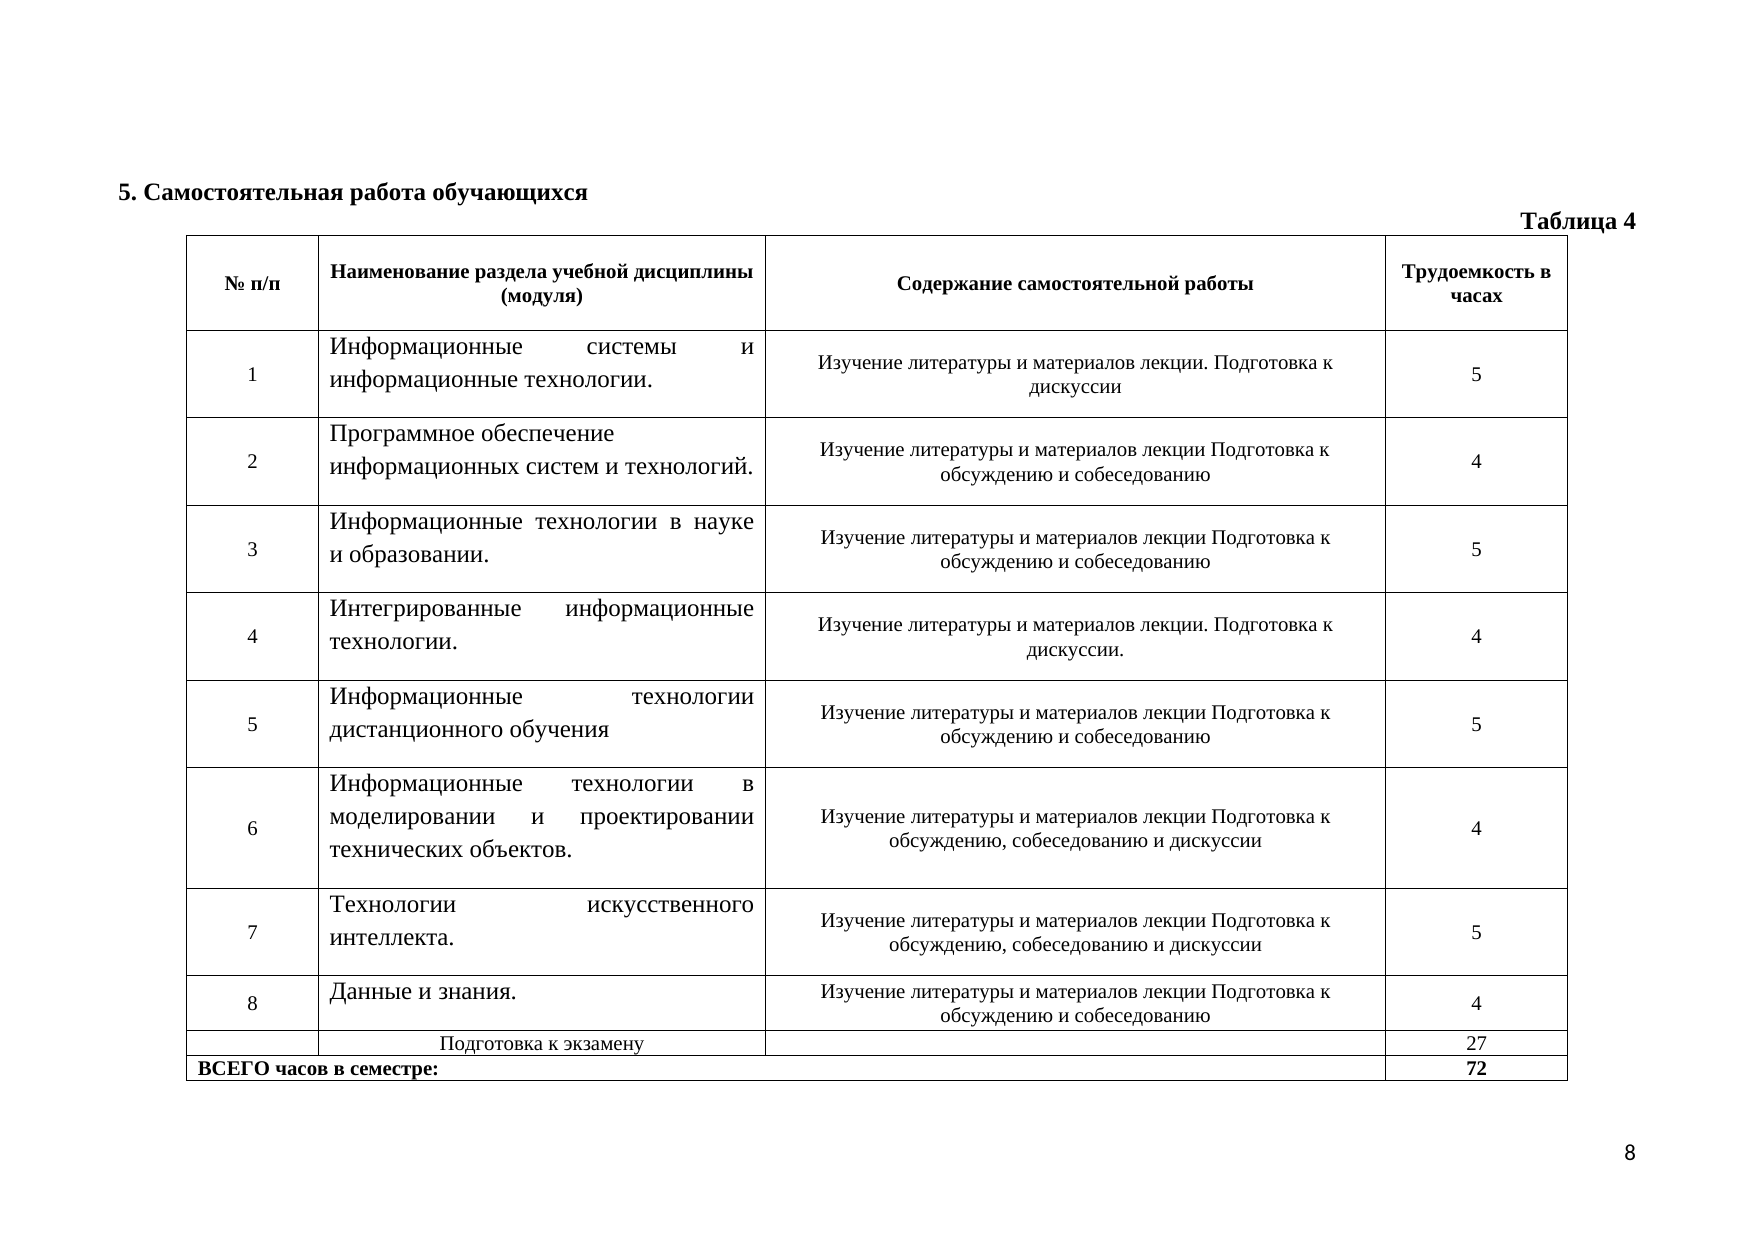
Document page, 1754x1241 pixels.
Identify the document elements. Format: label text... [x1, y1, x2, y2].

table_cell 4 [1386, 593, 1567, 680]
table_cell 1 [187, 331, 318, 417]
table_cell 72 [1386, 1056, 1567, 1080]
table_cell 5 [187, 681, 318, 767]
table_cell Информационные технологии дистанционного обучения [319, 681, 765, 767]
table_header Трудоемкость в часах [1386, 236, 1567, 330]
table_cell 4 [1386, 418, 1567, 505]
table_cell 4 [187, 593, 318, 680]
table_cell 8 [187, 976, 318, 1030]
table_cell Данные и знания. [319, 976, 765, 1030]
table_cell Информационные технологии в моделировании и проектировании технических объектов. [319, 768, 765, 888]
table_cell Изучение литературы и материалов лекции Подготовка к обсуждению, собеседованию и дискуссии [766, 768, 1385, 888]
table_cell Информационные системы и информационные технологии. [319, 331, 765, 417]
table_header Содержание самостоятельной работы [766, 236, 1385, 330]
table_cell 7 [187, 889, 318, 975]
table_header № п/п [187, 236, 318, 330]
text Таблица 4 [118, 206, 1636, 235]
table_cell Изучение литературы и материалов лекции. Подготовка к дискуссии [766, 331, 1385, 417]
table_cell ВСЕГО часов в семестре: [187, 1056, 1385, 1080]
table_cell Изучение литературы и материалов лекции Подготовка к обсуждению и собеседованию [766, 681, 1385, 767]
table_cell Изучение литературы и материалов лекции Подготовка к обсуждению и собеседованию [766, 418, 1385, 505]
table_cell Изучение литературы и материалов лекции Подготовка к обсуждению и собеседованию [766, 506, 1385, 592]
table_cell 5 [1386, 331, 1567, 417]
table_cell Изучение литературы и материалов лекции Подготовка к обсуждению, собеседованию и дискуссии [766, 889, 1385, 975]
table_cell 5 [1386, 889, 1567, 975]
table_cell 5 [1386, 506, 1567, 592]
table_cell 2 [187, 418, 318, 505]
table_cell [187, 1031, 318, 1055]
table_cell 6 [187, 768, 318, 888]
table_cell 4 [1386, 976, 1567, 1030]
table_cell 3 [187, 506, 318, 592]
table_cell Изучение литературы и материалов лекции Подготовка к обсуждению и собеседованию [766, 976, 1385, 1030]
table_cell 27 [1386, 1031, 1567, 1055]
table_cell 5 [1386, 681, 1567, 767]
table_cell Интегрированные информационные технологии. [319, 593, 765, 680]
table_cell Подготовка к экзамену [319, 1031, 765, 1055]
table_cell Технологии искусственного интеллекта. [319, 889, 765, 975]
table_cell Изучение литературы и материалов лекции. Подготовка к дискуссии. [766, 593, 1385, 680]
table_header Наименование раздела учебной дисциплины (модуля) [319, 236, 765, 330]
table_cell Информационные технологии в науке и образовании. [319, 506, 765, 592]
table_cell Программное обеспечение информационных систем и технологий. [319, 418, 765, 505]
table_cell 4 [1386, 768, 1567, 888]
text 5. Самостоятельная работа обучающихся [118, 177, 1636, 206]
table_cell [766, 1031, 1385, 1055]
